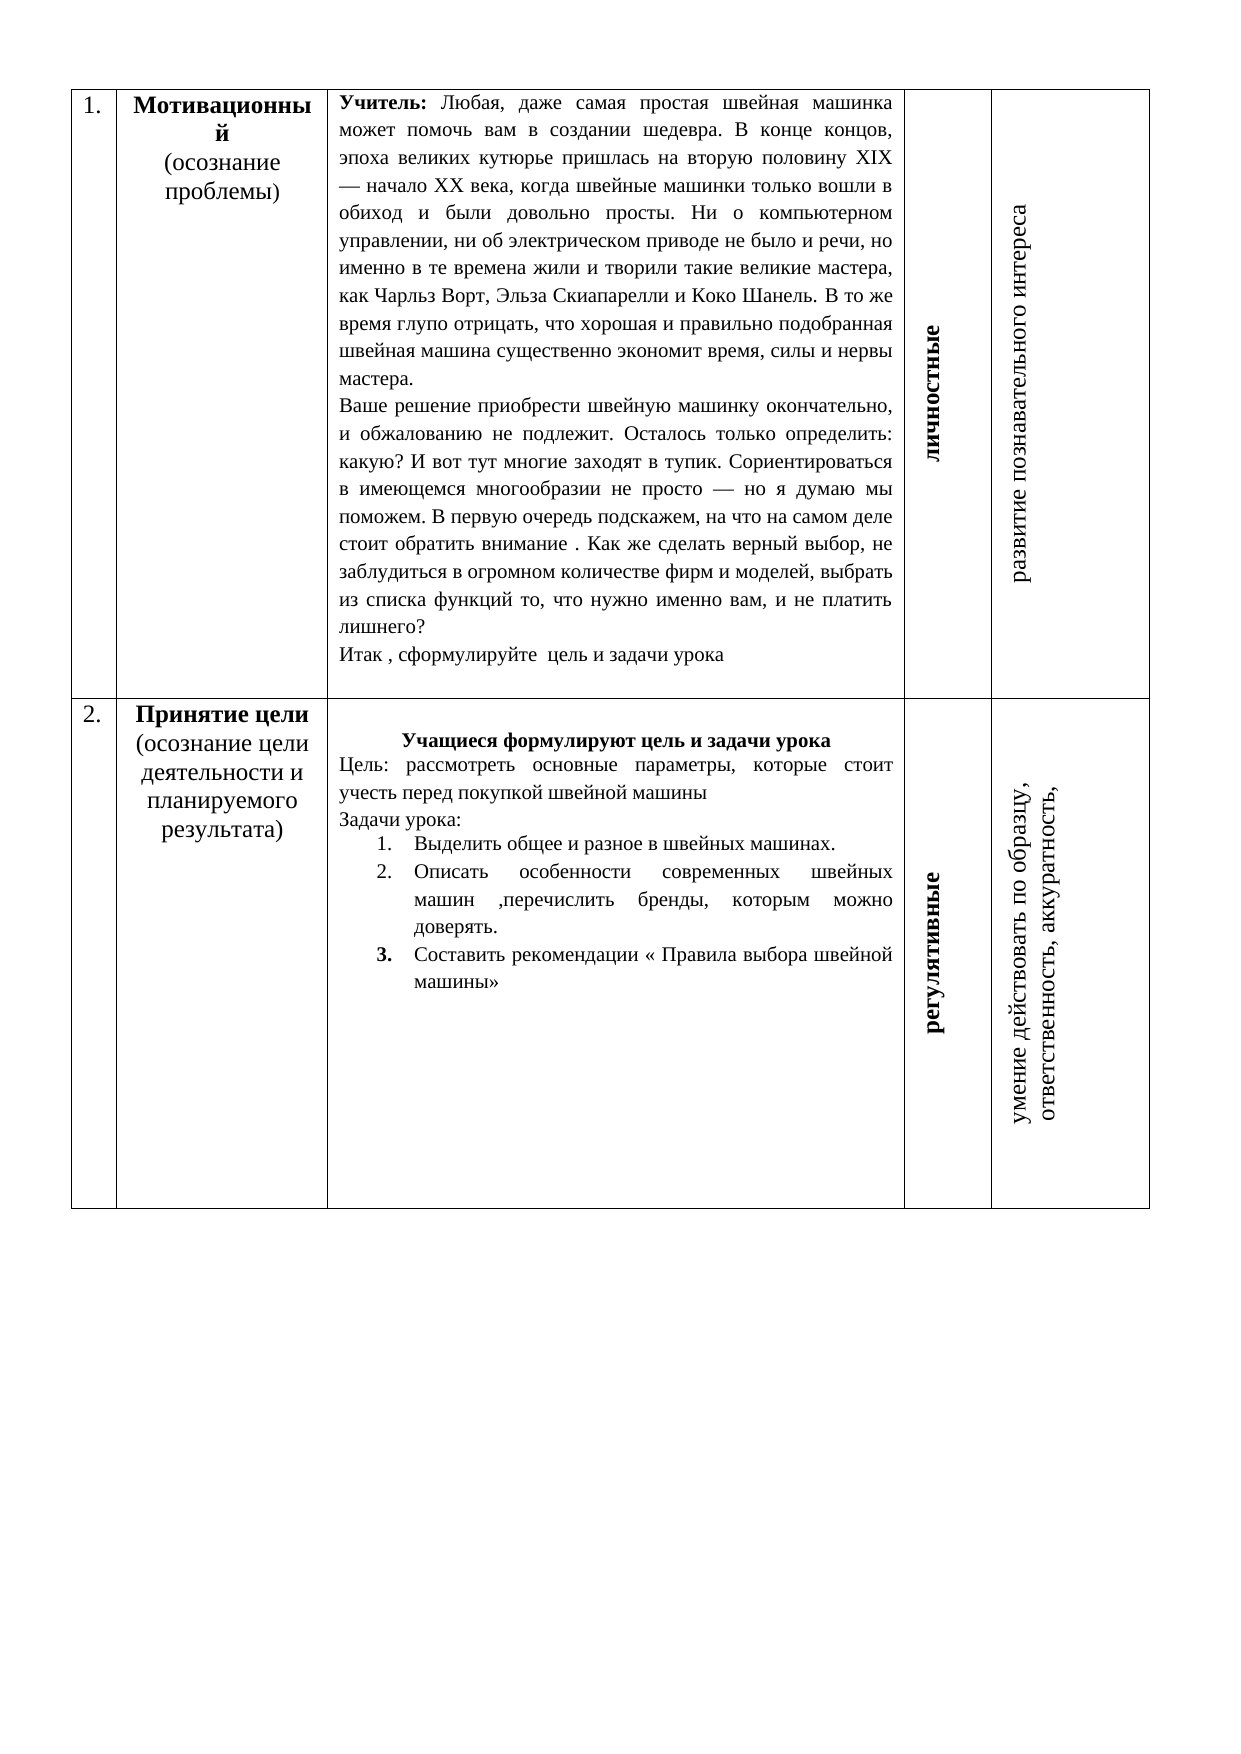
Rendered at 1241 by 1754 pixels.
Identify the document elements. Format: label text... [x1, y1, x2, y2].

table_cell Мотивационный (осознание проблемы) [117, 90, 327, 698]
table_cell личностные [905, 90, 991, 698]
table_cell 2. [72, 699, 116, 1208]
table_cell развитие познавательного интереса [992, 90, 1149, 698]
table_cell Принятие цели (осознание цели деятельности и планируемого результата) [117, 699, 327, 1208]
table_cell Учитель: Любая, даже самая простая швейная машинка может помочь вам в создании шедевра. В конце концов, эпоха великих кутюрье пришлась на вторую половину XIX — начало XX века, когда швейные машинки только вошли в обиход и были довольно просты. Ни о компьютерном управлении, ни об электрическом приводе не было и речи, но именно в те времена жили и творили такие великие мастера, как Чарльз Ворт, Эльза Скиапарелли и Коко Шанель. В то же время глупо отрицать, что хорошая и правильно подобранная швейная машина существенно экономит время, силы и нервы мастера. Ваше решение приобрести швейную машинку окончательно, и обжалованию не подлежит. Осталось только определить: какую? И вот тут многие заходят в тупик. Сориентироваться в имеющемся многообразии не просто — но я думаю мы поможем. В первую очередь подскажем, на что на самом деле стоит обратить внимание . Как же сделать верный выбор, не заблудиться в огромном количестве фирм и моделей, выбрать из списка функций то, что нужно именно вам, и не платить лишнего? Итак , сформулируйте цель и задачи урока [328, 90, 904, 698]
table_cell умение действовать по образцу, ответственность, аккуратность, [992, 699, 1149, 1208]
table_cell регулятивные [905, 699, 991, 1208]
table_cell Учащиеся формулируют цель и задачи урока Цель: рассмотреть основные параметры, которые стоит учесть перед покупкой швейной машины Задачи урока: Выделить общее и разное в швейных машинах. Описать особенности современных швейных машин ,перечислить бренды, которым можно доверять. Составить рекомендации « Правила выбора швейной машины» [328, 699, 904, 1208]
table_cell 1. [72, 90, 116, 698]
